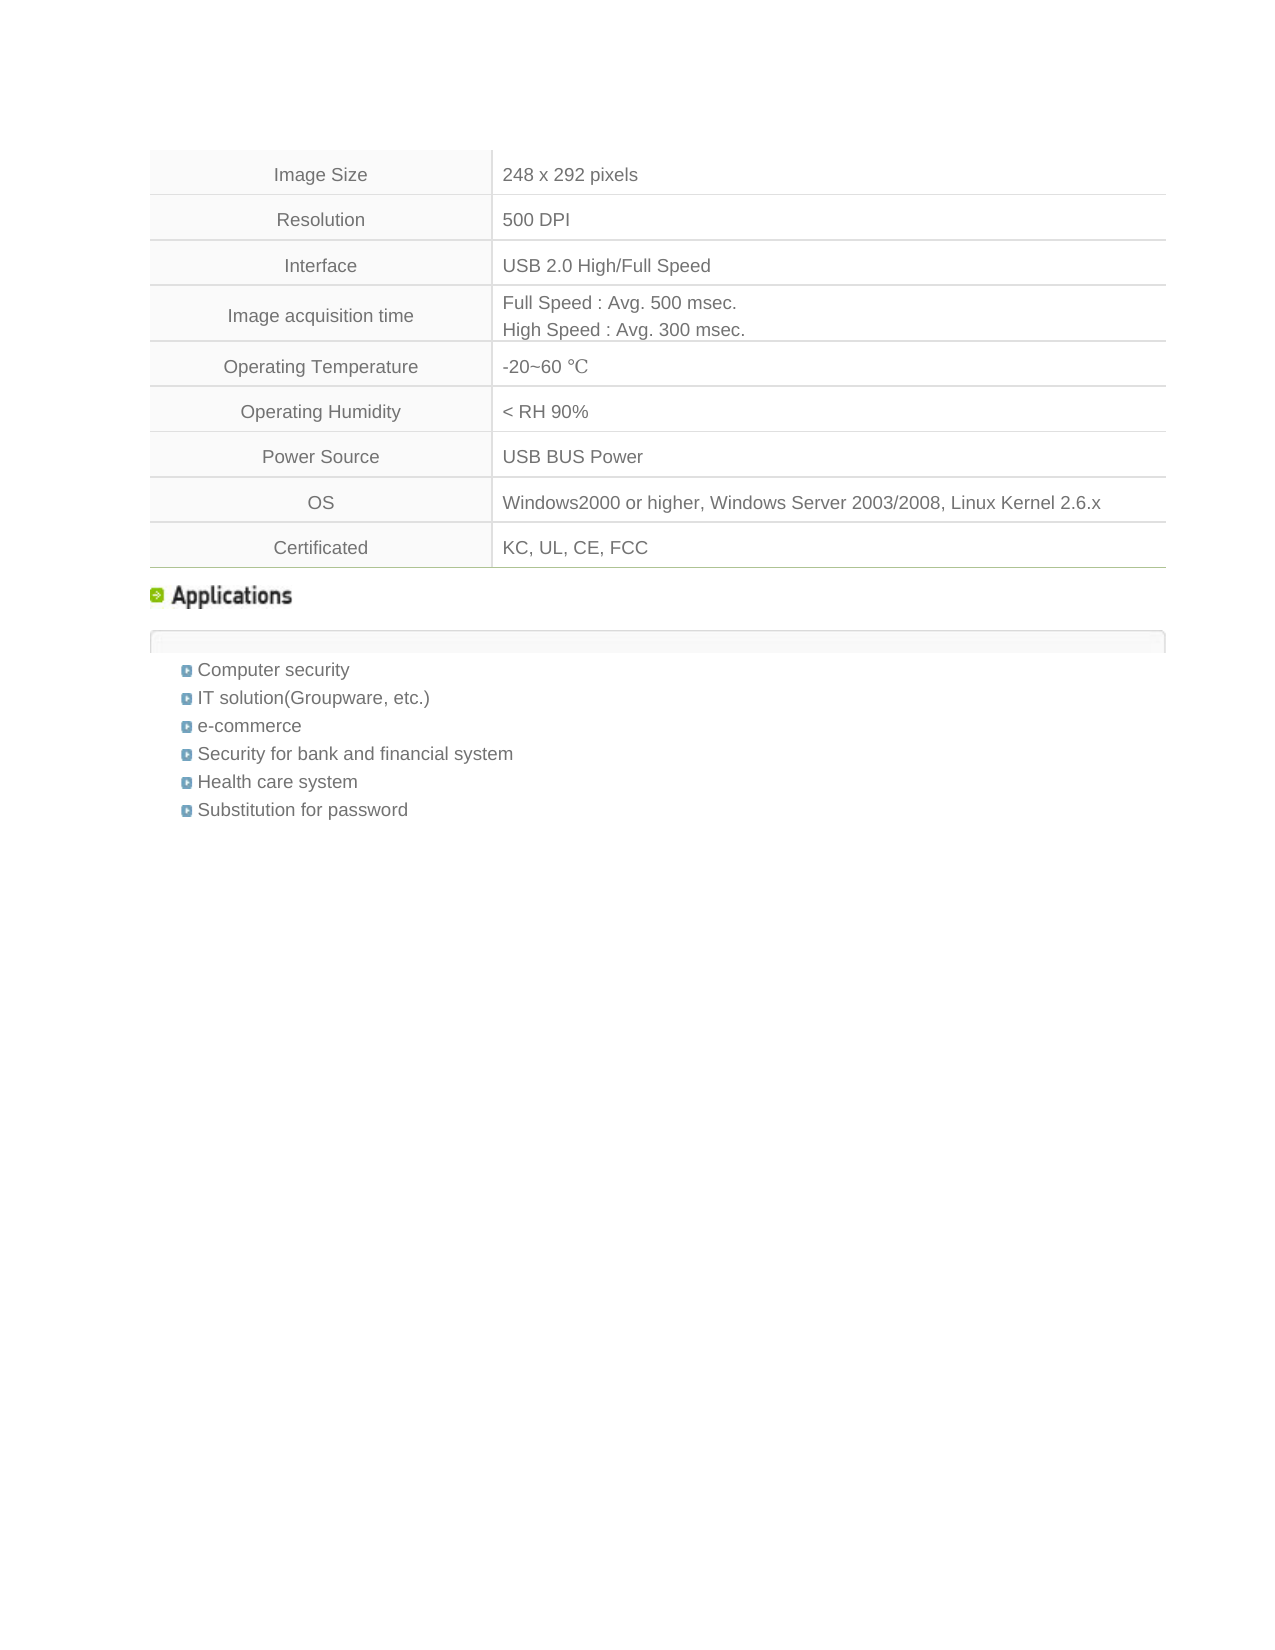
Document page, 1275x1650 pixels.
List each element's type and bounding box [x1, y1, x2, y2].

picture [150, 630, 1166, 653]
picture [181, 777, 193, 789]
picture [181, 749, 193, 761]
picture [181, 693, 193, 705]
picture [181, 665, 193, 677]
picture [150, 585, 293, 609]
picture [181, 805, 193, 817]
table_header [150, 150, 1275, 827]
picture [181, 721, 193, 733]
